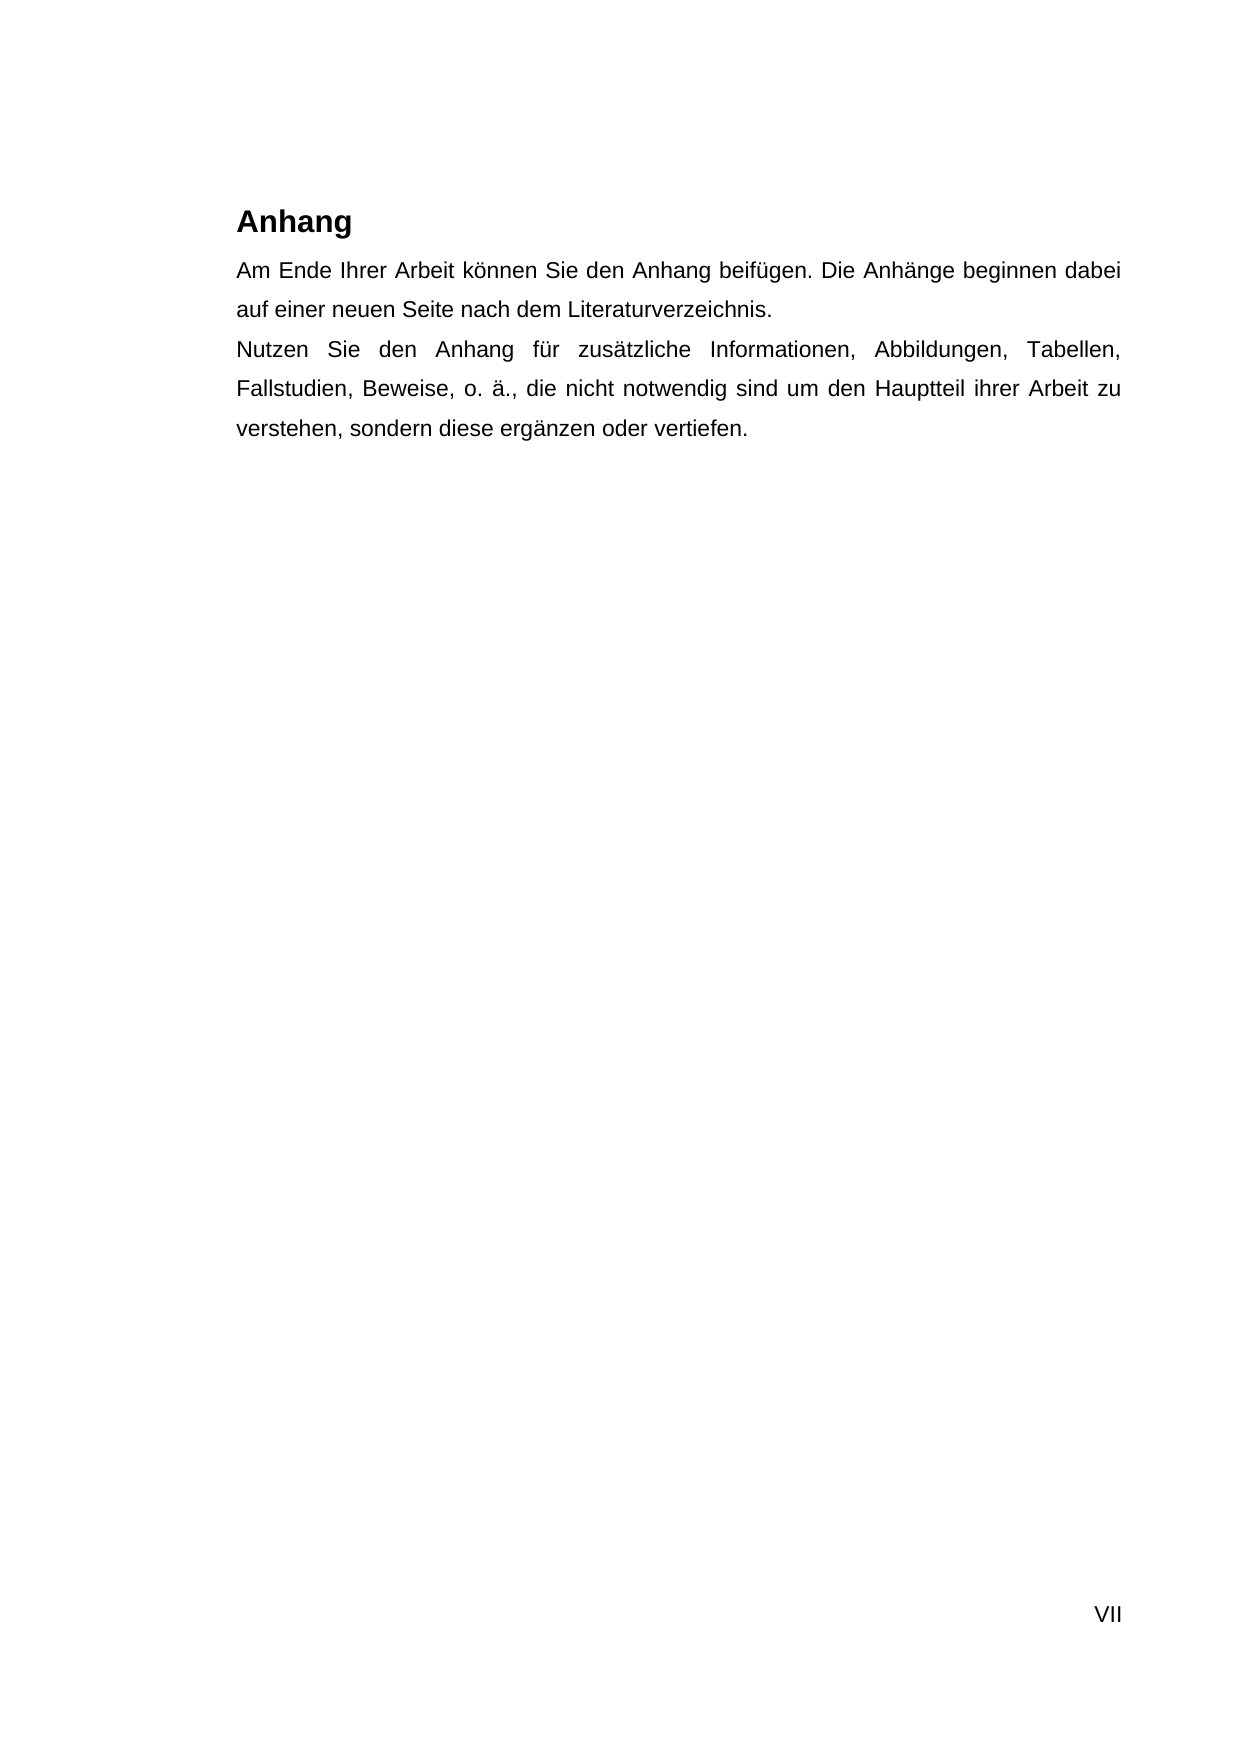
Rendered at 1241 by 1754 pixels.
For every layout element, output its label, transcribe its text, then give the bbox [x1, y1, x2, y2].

text Nutzen Sie den Anhang für zusätzliche Informationen, Abbildungen, Tabellen, Fallstudien, Beweise, o. ä., die nicht notwendig sind um den Hauptteil ihrer Arbeit zu verstehen, sondern diese ergänzen oder vertiefen. [236, 336, 1122, 441]
text Am Ende Ihrer Arbeit können Sie den Anhang beifügen. Die Anhänge beginnen dabei auf einer neuen Seite nach dem Literaturverzeichnis. [236, 257, 1122, 322]
subtitle Anhang [236, 203, 1122, 239]
